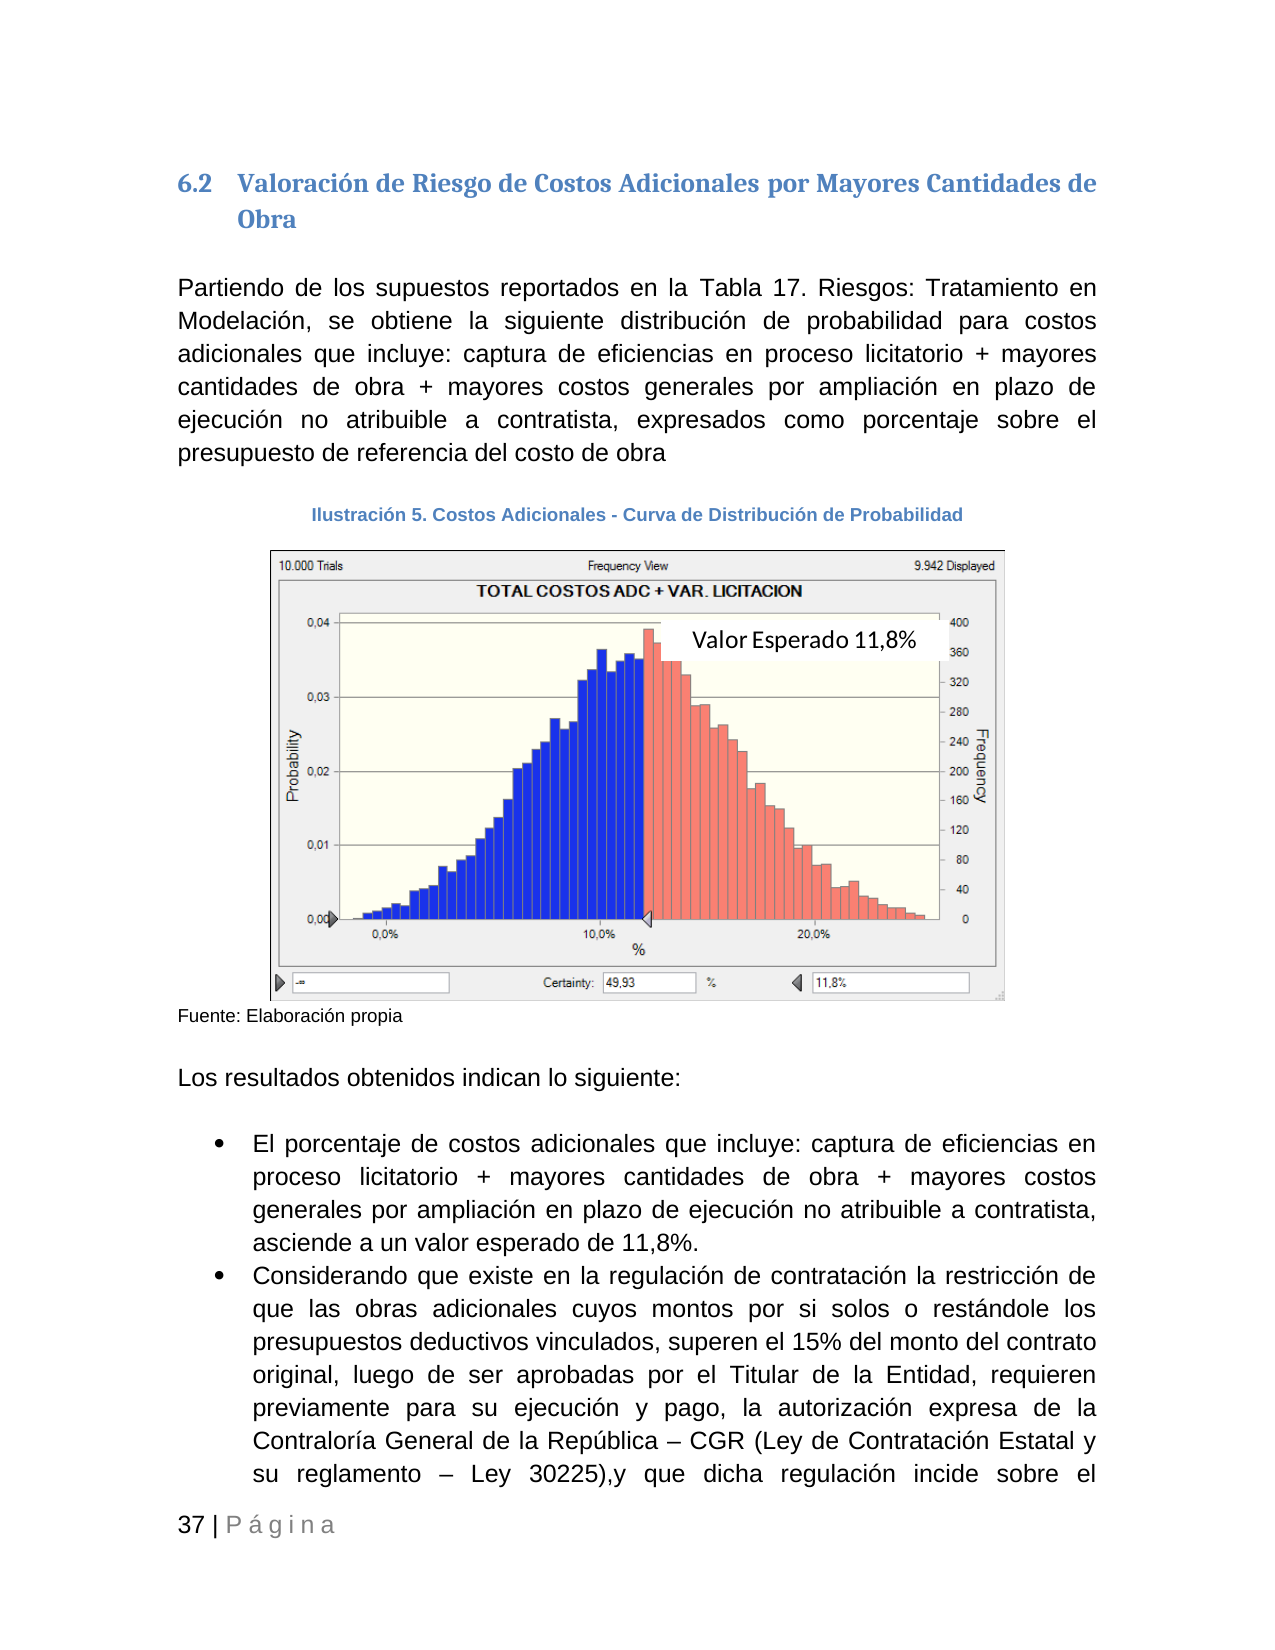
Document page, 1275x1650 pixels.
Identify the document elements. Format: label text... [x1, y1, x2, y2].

text Ilustración 5. Costos Adicionales - Curva de Distribución de Probabilidad [177, 504, 1098, 526]
text Los resultados obtenidos indican lo siguiente: [177, 1063, 1098, 1091]
subtitle Valoración de Riesgo de Costos Adicionales por Mayores Cantidades de Obra [177, 168, 1098, 235]
list El porcentaje de costos adicionales que incluye: captura de eficiencias en proceso licitatorio + mayores cantidades de obra + mayores costos generales por ampliación en plazo de ejecución no atribuible a contratista, asciende a un valor esperado de 11,8%. [215, 1129, 1098, 1257]
text Fuente: Elaboración propia [177, 1005, 1098, 1026]
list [215, 1261, 1098, 1488]
